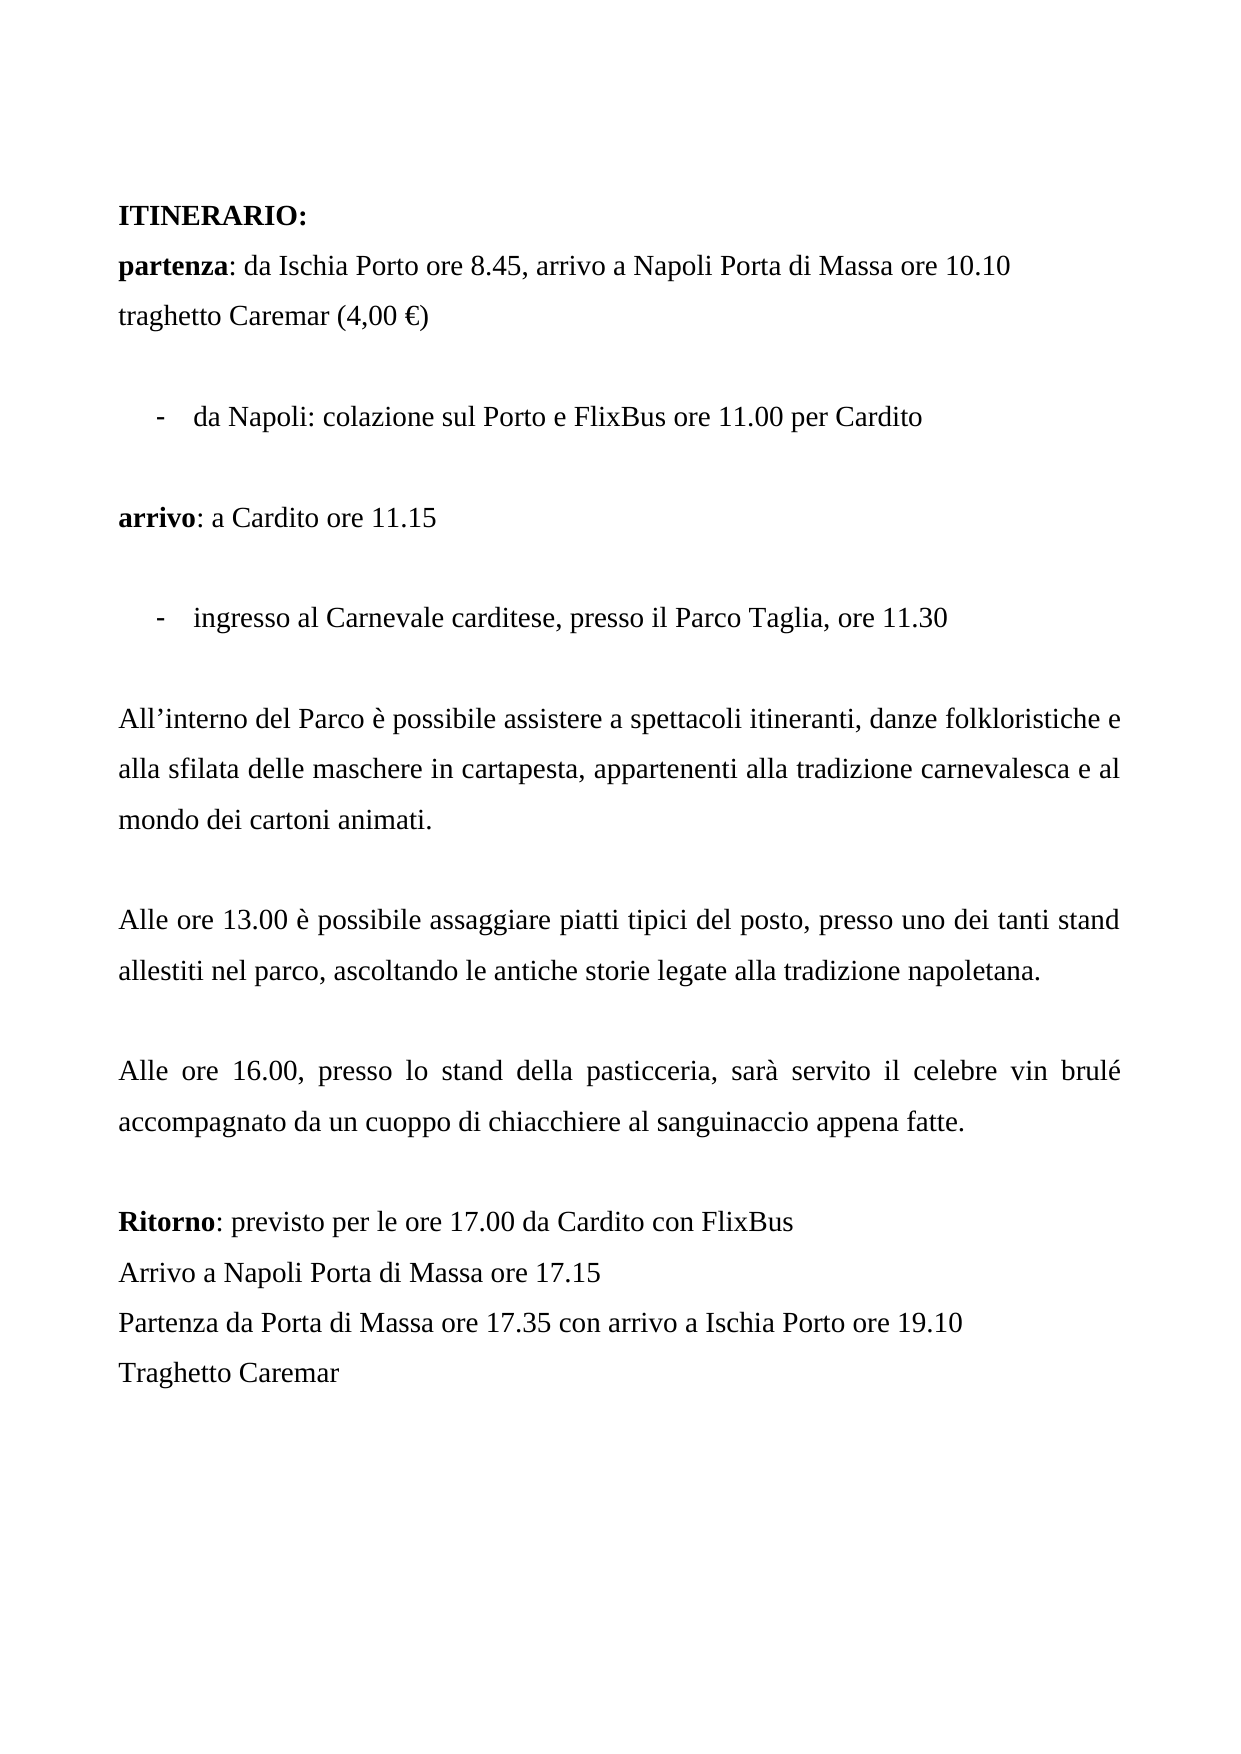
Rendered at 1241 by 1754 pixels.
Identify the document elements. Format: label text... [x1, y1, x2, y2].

list da Napoli: colazione sul Porto e FlixBus ore 11.00 per Cardito [156, 399, 1122, 433]
text Traghetto Caremar [118, 1355, 1122, 1389]
list ingresso al Carnevale carditese, presso il Parco Taglia, ore 11.30 [156, 601, 1122, 634]
text Alle ore 13.00 è possibile assaggiare piatti tipici del posto, presso uno dei tanti stand allestiti nel parco, ascoltando le antiche storie legate alla tradizione napoletana. [118, 902, 1122, 986]
text Partenza da Porta di Massa ore 17.35 con arrivo a Ischia Porto ore 19.10 [118, 1305, 1122, 1338]
text Ritorno: previsto per le ore 17.00 da Cardito con FlixBus [118, 1204, 1122, 1238]
text arrivo: a Cardito ore 11.15 [118, 500, 1122, 533]
text partenza: da Ischia Porto ore 8.45, arrivo a Napoli Porta di Massa ore 10.10 [118, 248, 1122, 282]
text traghetto Caremar (4,00 €) [118, 298, 1122, 332]
text Arrivo a Napoli Porta di Massa ore 17.15 [118, 1255, 1122, 1288]
text All’interno del Parco è possibile assistere a spettacoli itineranti, danze folkloristiche e alla sfilata delle maschere in cartapesta, appartenenti alla tradizione carnevalesca e al mondo dei cartoni animati. [118, 701, 1122, 835]
text Alle ore 16.00, presso lo stand della pasticceria, sarà servito il celebre vin brulé accompagnato da un cuoppo di chiacchiere al sanguinaccio appena fatte. [118, 1053, 1122, 1137]
text ITINERARIO: [118, 198, 1122, 231]
